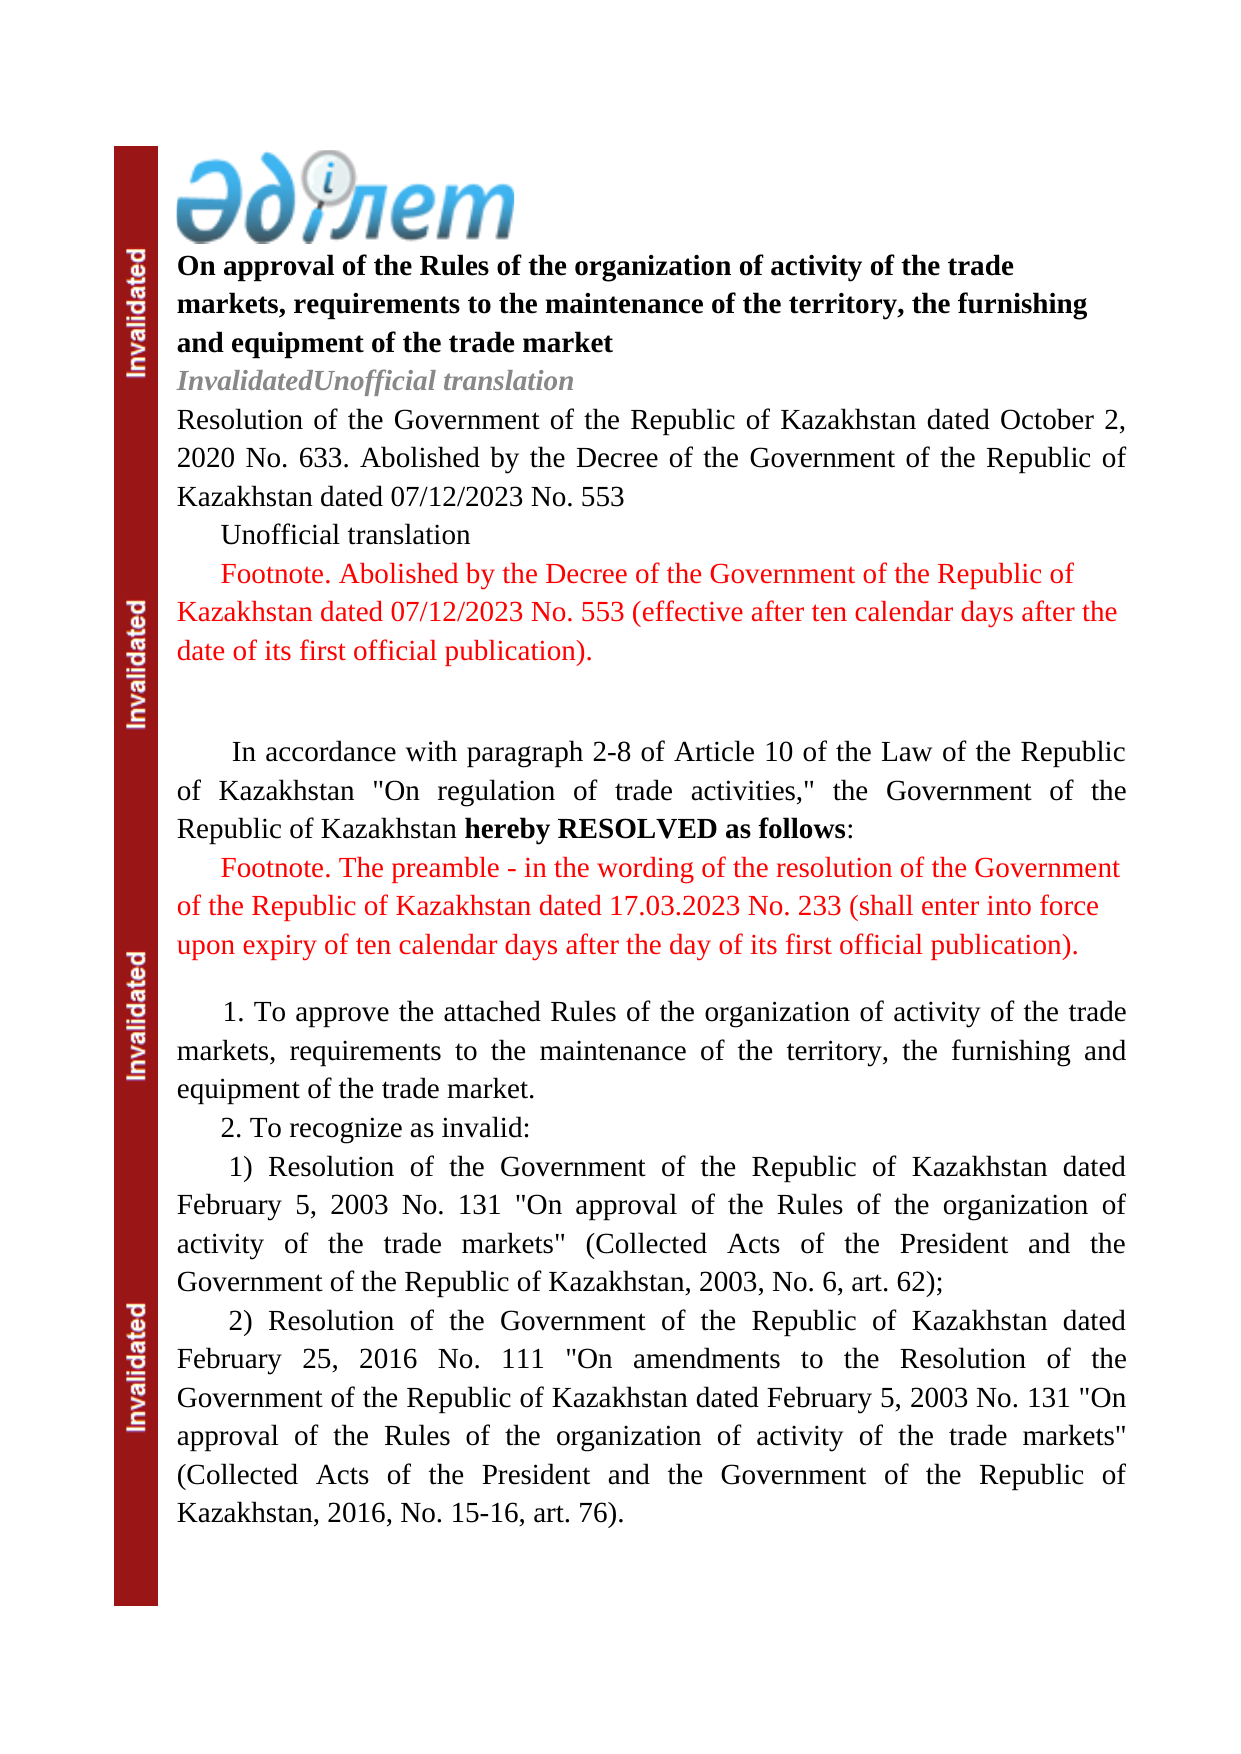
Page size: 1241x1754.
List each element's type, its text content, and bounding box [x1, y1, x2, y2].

text On approval of the Rules of the organization of activity of the trade markets, requirements to the maintenance of the territory, the furnishing and equipment of the trade market [112, 248, 1128, 358]
text Resolution of the Government of the Republic of Kazakhstan dated October 2, 2020 No. 633. Abolished by the Decree of the Government of the Republic of Kazakhstan dated 07/12/2023 No. 553 [112, 402, 1128, 512]
picture [114, 1105, 158, 1110]
picture [114, 512, 158, 517]
text Footnote. Abolished by the Decree of the Government of the Republic of Kazakhstan dated 07/12/2023 No. 553 (effective after ten calendar days after the date of its first official publication). [112, 556, 1128, 730]
text 2) Resolution of the Government of the Republic of Kazakhstan dated February 25, 2016 No. 111 "On amendments to the Resolution of the Government of the Republic of Kazakhstan dated February 5, 2003 No. 131 "On approval of the Rules of the organization of activity of the trade markets" (Collected Acts of the President and the Government of the Republic of Kazakhstan, 2016, No. 15-16, art. 76). [112, 1303, 1128, 1529]
text 1. To approve the attached Rules of the organization of activity of the trade markets, requirements to the maintenance of the territory, the furnishing and equipment of the trade market. [112, 994, 1128, 1105]
text In accordance with paragraph 2-8 of Article 10 of the Law of the Republic of Kazakhstan "On regulation of trade activities," the Government of the Republic of Kazakhstan hereby RESOLVED as follows: [112, 734, 1128, 845]
picture [114, 146, 158, 248]
picture [114, 845, 158, 850]
text 2. To recognize as invalid: [112, 1110, 1128, 1144]
picture [114, 1529, 158, 1606]
text 1) Resolution of the Government of the Republic of Kazakhstan dated February 5, 2003 No. 131 "On approval of the Rules of the organization of activity of the trade markets" (Collected Acts of the President and the Government of the Republic of Kazakhstan, 2003, No. 6, art. 62); [112, 1149, 1128, 1298]
picture [114, 397, 158, 402]
text Invalidated Unofficial translation [112, 363, 1128, 397]
picture [114, 358, 158, 363]
picture [114, 1298, 158, 1303]
picture [176, 150, 515, 244]
text Unofficial translation [112, 517, 1128, 551]
text Footnote. The preamble - in the wording of the resolution of the Government of the Republic of Kazakhstan dated 17.03.2023 No. 233 (shall enter into force upon expiry of ten calendar days after the day of its first official publication). [112, 850, 1128, 991]
picture [114, 730, 158, 734]
picture [114, 551, 158, 556]
picture [114, 1144, 158, 1149]
